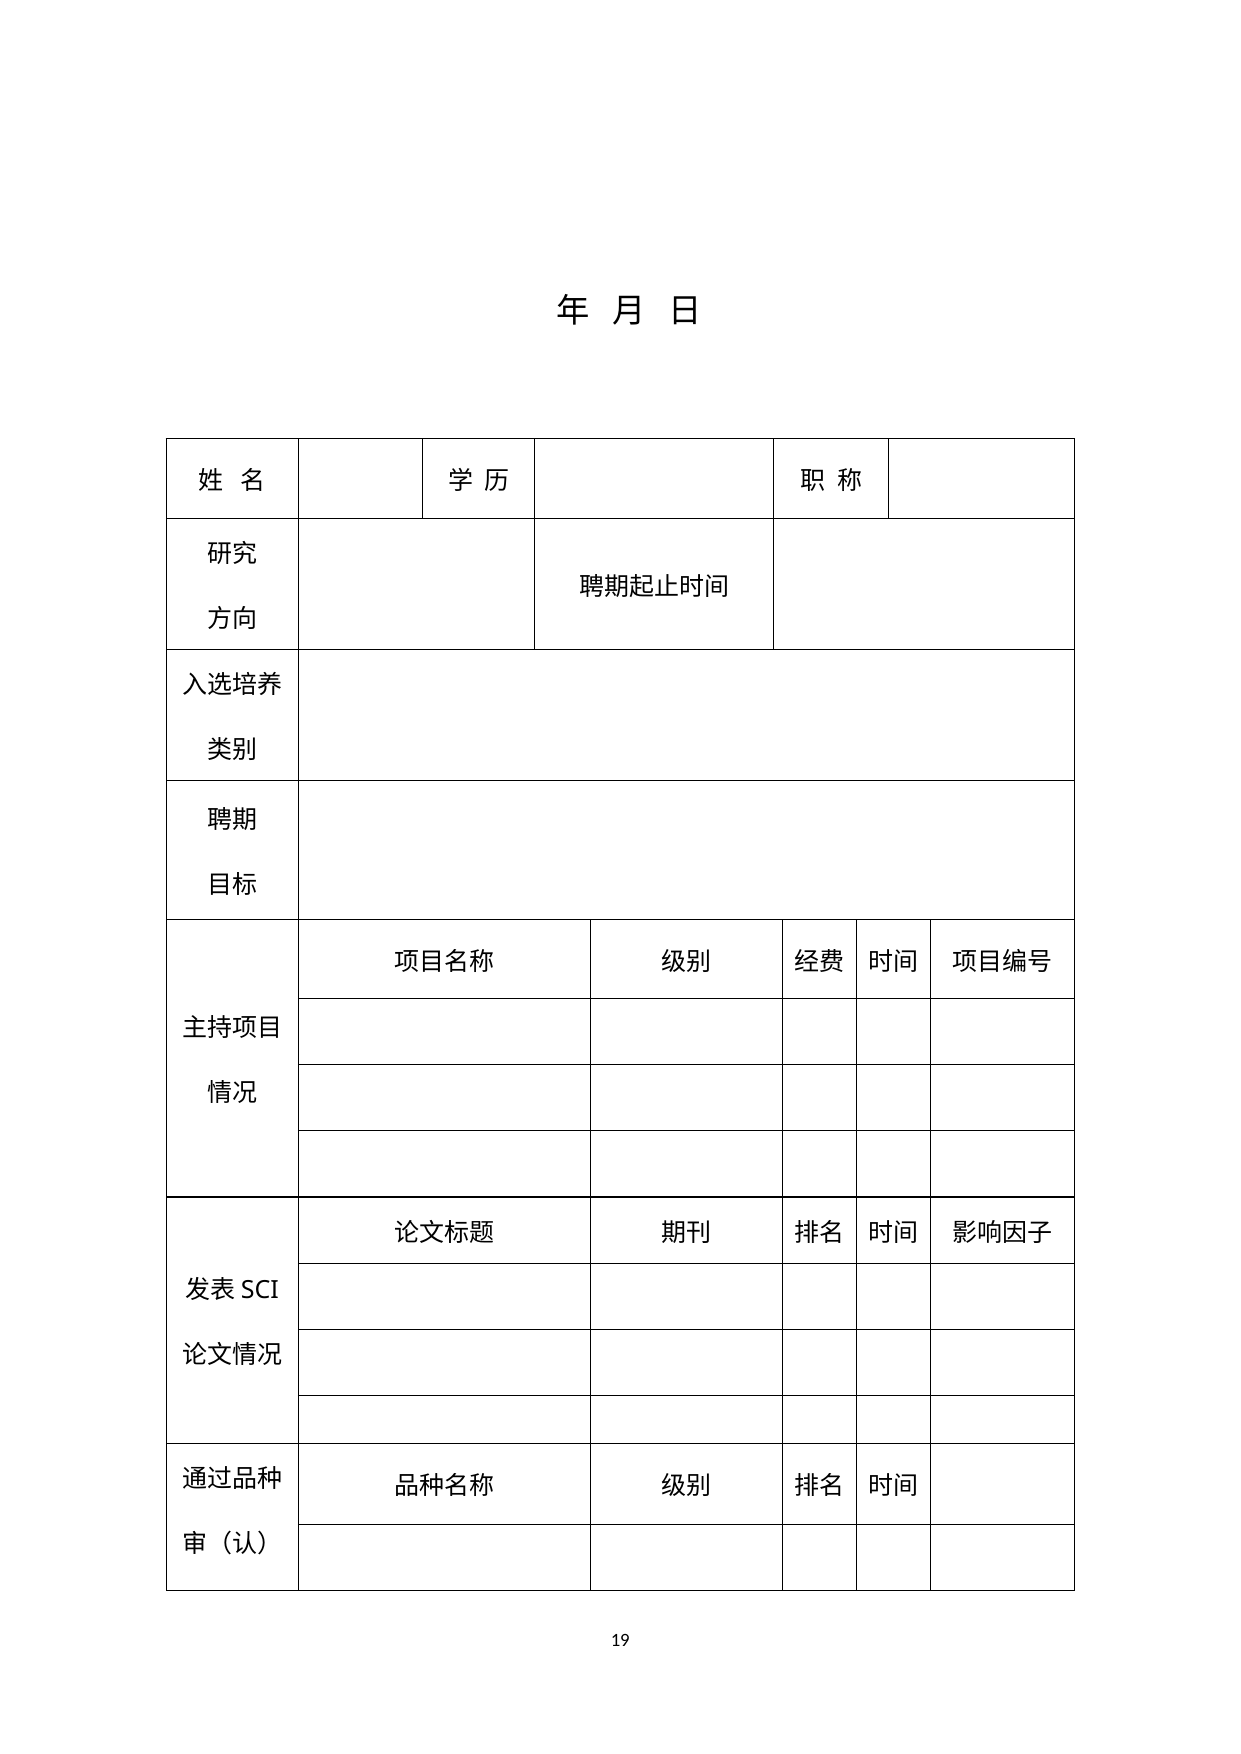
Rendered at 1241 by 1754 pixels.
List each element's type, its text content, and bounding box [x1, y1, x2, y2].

table_cell [931, 1065, 1074, 1130]
table_cell 影响因子 [931, 1198, 1074, 1263]
table_cell [783, 1396, 856, 1443]
table_cell [931, 999, 1074, 1064]
table_cell [299, 1065, 590, 1130]
table_cell 发表SCI论文情况 [167, 1198, 298, 1443]
table_cell 排名 [783, 1198, 856, 1263]
table_cell [783, 1264, 856, 1329]
table_cell 经费 [783, 920, 856, 998]
table_cell [299, 1330, 590, 1395]
table_cell [774, 519, 1074, 649]
table_header [889, 439, 1074, 518]
table_cell [591, 1131, 782, 1196]
table_cell 聘期 目标 [167, 781, 298, 919]
table_cell [857, 1065, 930, 1130]
table_cell 排名 [783, 1444, 856, 1523]
table_cell [591, 1525, 782, 1589]
table_cell [931, 1264, 1074, 1329]
table_cell [783, 1065, 856, 1130]
table_cell [591, 1396, 782, 1443]
table_cell [857, 1330, 930, 1395]
table_cell [299, 999, 590, 1064]
table_cell 项目名称 [299, 920, 590, 998]
table_cell 研究 方向 [167, 519, 298, 649]
table_header 学 历 [423, 439, 534, 518]
table_cell [857, 1131, 930, 1196]
table_cell 时间 [857, 1198, 930, 1263]
table_cell 时间 [857, 1444, 930, 1523]
table_cell [783, 1525, 856, 1589]
table_cell [299, 1264, 590, 1329]
table_cell 时间 [857, 920, 930, 998]
table_cell [591, 999, 782, 1064]
table_header 姓 名 [167, 439, 298, 518]
table_cell [299, 519, 534, 649]
table_cell [783, 999, 856, 1064]
table_header [535, 439, 773, 518]
table_cell 品种名称 [299, 1444, 590, 1523]
table_cell [591, 1065, 782, 1130]
table_cell [931, 1396, 1074, 1443]
table_cell [299, 1525, 590, 1589]
table_cell [299, 781, 1074, 919]
table_cell [299, 1396, 590, 1443]
table_cell 论文标题 [299, 1198, 590, 1263]
table_cell [931, 1444, 1074, 1523]
table_cell 主持项目情况 [167, 920, 298, 1196]
table_cell 级别 [591, 1444, 782, 1523]
text 年 月 日 [165, 276, 1075, 341]
table_cell [857, 1525, 930, 1589]
table_cell [591, 1330, 782, 1395]
table_cell 聘期起止时间 [535, 519, 773, 649]
table_cell [857, 1264, 930, 1329]
table_cell [931, 1131, 1074, 1196]
table_cell [591, 1264, 782, 1329]
table_cell [783, 1131, 856, 1196]
table_cell [783, 1330, 856, 1395]
table_cell 项目编号 [931, 920, 1074, 998]
table_cell [931, 1525, 1074, 1589]
table_cell 期刊 [591, 1198, 782, 1263]
table_cell 级别 [591, 920, 782, 998]
table_cell 入选培养类别 [167, 650, 298, 780]
table_cell [299, 650, 1074, 780]
table_cell [299, 1131, 590, 1196]
table_cell [857, 1396, 930, 1443]
table_cell [857, 999, 930, 1064]
table_cell 通过品种审（认）定情况 [167, 1444, 298, 1589]
table_header [299, 439, 422, 518]
table_cell [931, 1330, 1074, 1395]
table_header 职 称 [774, 439, 888, 518]
